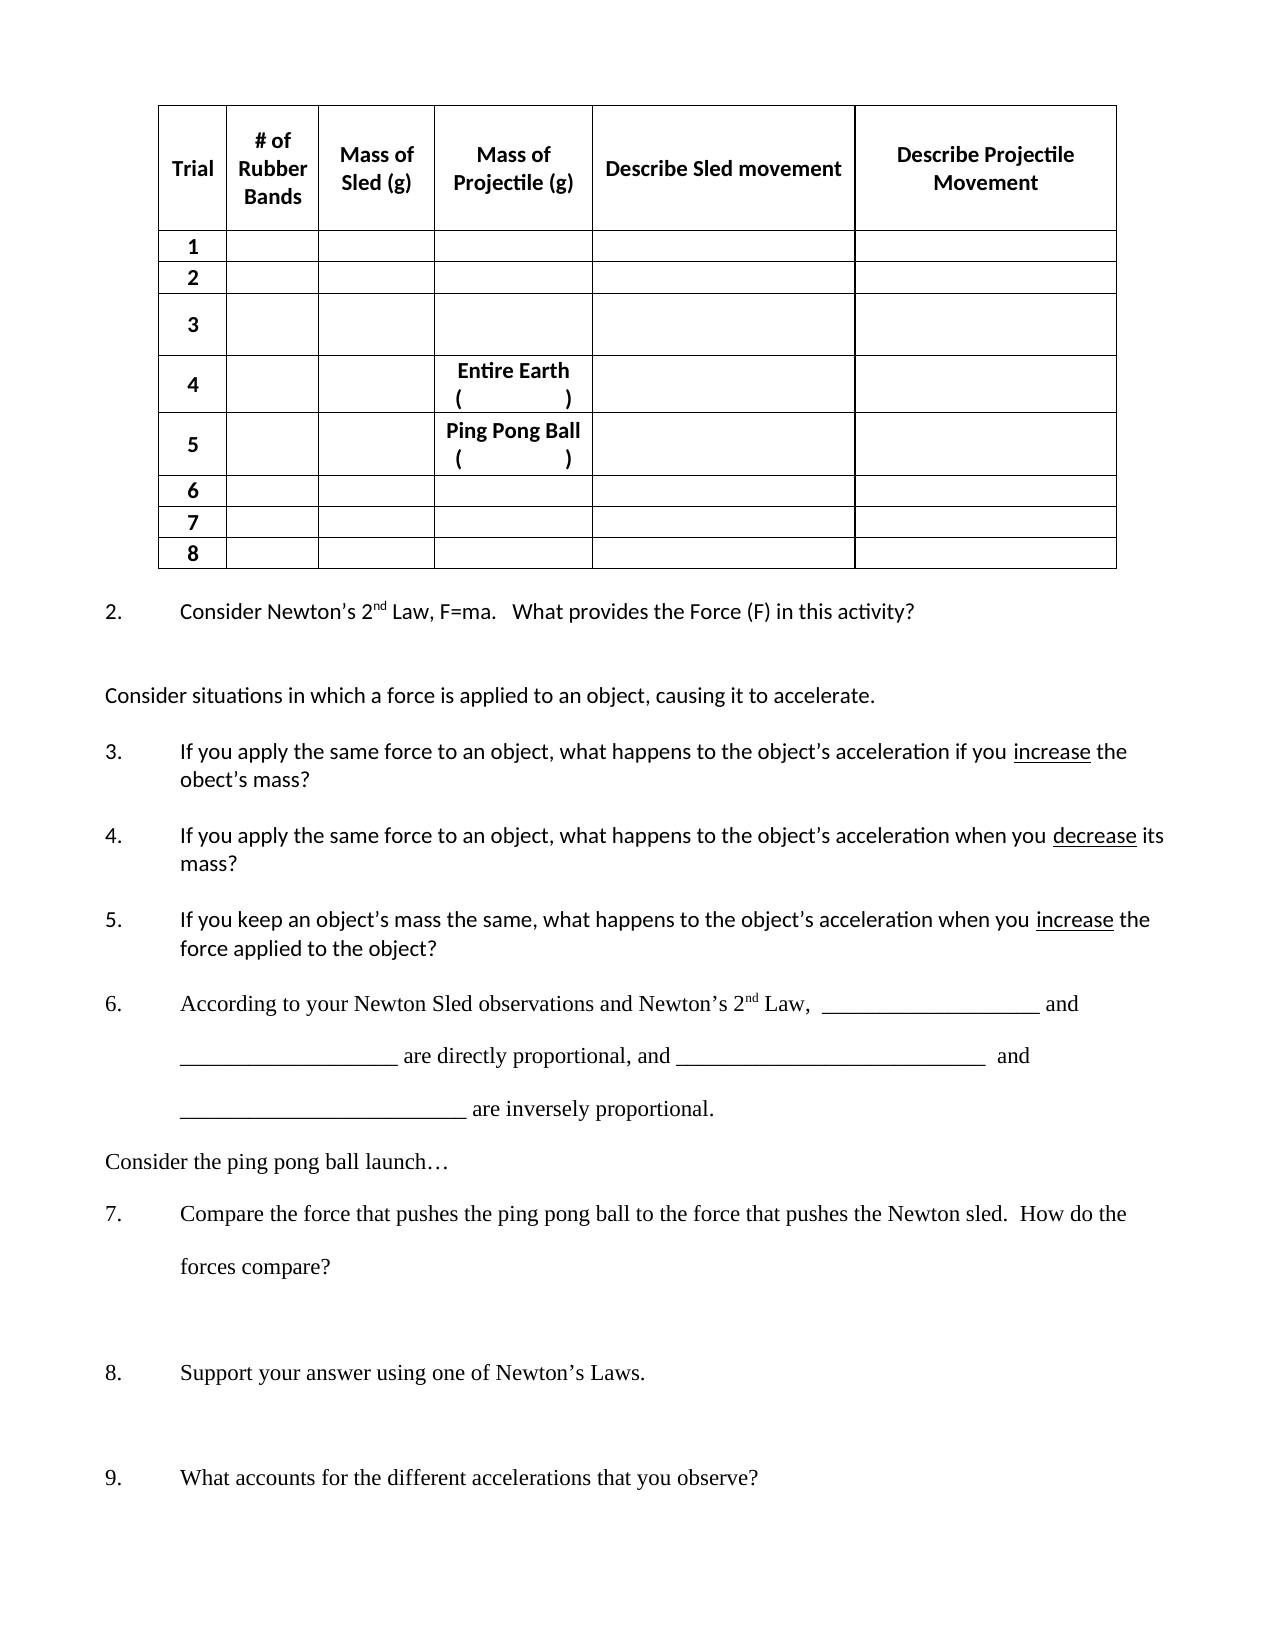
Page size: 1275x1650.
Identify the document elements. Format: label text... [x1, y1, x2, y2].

table_cell [319, 538, 434, 568]
text 9. What accounts for the different accelerations that you observe? [105, 1464, 1170, 1490]
table_header Mass of Sled (g) [319, 106, 434, 230]
table_cell [227, 231, 318, 261]
table_cell [856, 413, 1116, 474]
table_cell 3 [159, 294, 226, 355]
table_cell [227, 476, 318, 506]
table_header Describe Sled movement [593, 106, 854, 230]
table_cell [319, 294, 434, 355]
table_cell 6 [159, 476, 226, 506]
table_header # of Rubber Bands [227, 106, 318, 230]
table_cell [593, 476, 854, 506]
table_cell [227, 356, 318, 412]
table_header Trial [159, 106, 226, 230]
table_cell [435, 476, 592, 506]
table_cell [227, 413, 318, 474]
table_cell [227, 294, 318, 355]
table_cell 4 [159, 356, 226, 412]
table_cell [593, 262, 854, 292]
table_cell [593, 413, 854, 474]
table_cell [856, 538, 1116, 568]
table_cell [435, 231, 592, 261]
table_cell 1 [159, 231, 226, 261]
table_cell [227, 262, 318, 292]
table_cell [227, 538, 318, 568]
text 5. If you keep an object’s mass the same, what happens to the object’s acceleration when you increase the force applied to the object? [105, 906, 1170, 962]
text 3. If you apply the same force to an object, what happens to the object’s acceleration if you increase the obect’s mass? [105, 737, 1170, 793]
table_cell [319, 413, 434, 474]
table_cell [319, 476, 434, 506]
table_header Mass of Projectile (g) [435, 106, 592, 230]
table_cell [593, 356, 854, 412]
table_cell 5 [159, 413, 226, 474]
table_cell 8 [159, 538, 226, 568]
table_cell [856, 356, 1116, 412]
table_cell [593, 507, 854, 537]
table_cell [856, 262, 1116, 292]
table_cell [593, 538, 854, 568]
table_cell [856, 294, 1116, 355]
table_cell 2 [159, 262, 226, 292]
text Consider situations in which a force is applied to an object, causing it to accelerate. [105, 681, 1170, 709]
table_cell [435, 262, 592, 292]
text Consider the ping pong ball launch… [105, 1148, 1170, 1174]
table_cell [435, 294, 592, 355]
table_cell [319, 507, 434, 537]
table_cell [319, 356, 434, 412]
text 7. Compare the force that pushes the ping pong ball to the force that pushes the Newton sled. How do the forces compare? [105, 1201, 1170, 1279]
table_cell [435, 538, 592, 568]
table_cell [435, 507, 592, 537]
table_cell [856, 507, 1116, 537]
table_cell [227, 507, 318, 537]
table_cell Ping Pong Ball ( ) [435, 413, 592, 474]
table_header Describe Projectile Movement [856, 106, 1116, 230]
table_cell [319, 262, 434, 292]
table_cell [593, 231, 854, 261]
text 8. Support your answer using one of Newton’s Laws. [105, 1359, 1170, 1385]
table_cell [856, 476, 1116, 506]
table_cell [593, 294, 854, 355]
text 4. If you apply the same force to an object, what happens to the object’s acceleration when you decrease its mass? [105, 822, 1170, 878]
table_cell [856, 231, 1116, 261]
table_cell Entire Earth ( ) [435, 356, 592, 412]
text 2. Consider Newton’s 2nd Law, F=ma. What provides the Force (F) in this activity? [105, 597, 1170, 625]
table_cell 7 [159, 507, 226, 537]
text 6. According to your Newton Sled observations and Newton’s 2nd Law, ___________________ and ___________________ are directly proportional, and ___________________________ and _________________________ are inversely proportional. [105, 990, 1170, 1121]
table_cell [319, 231, 434, 261]
